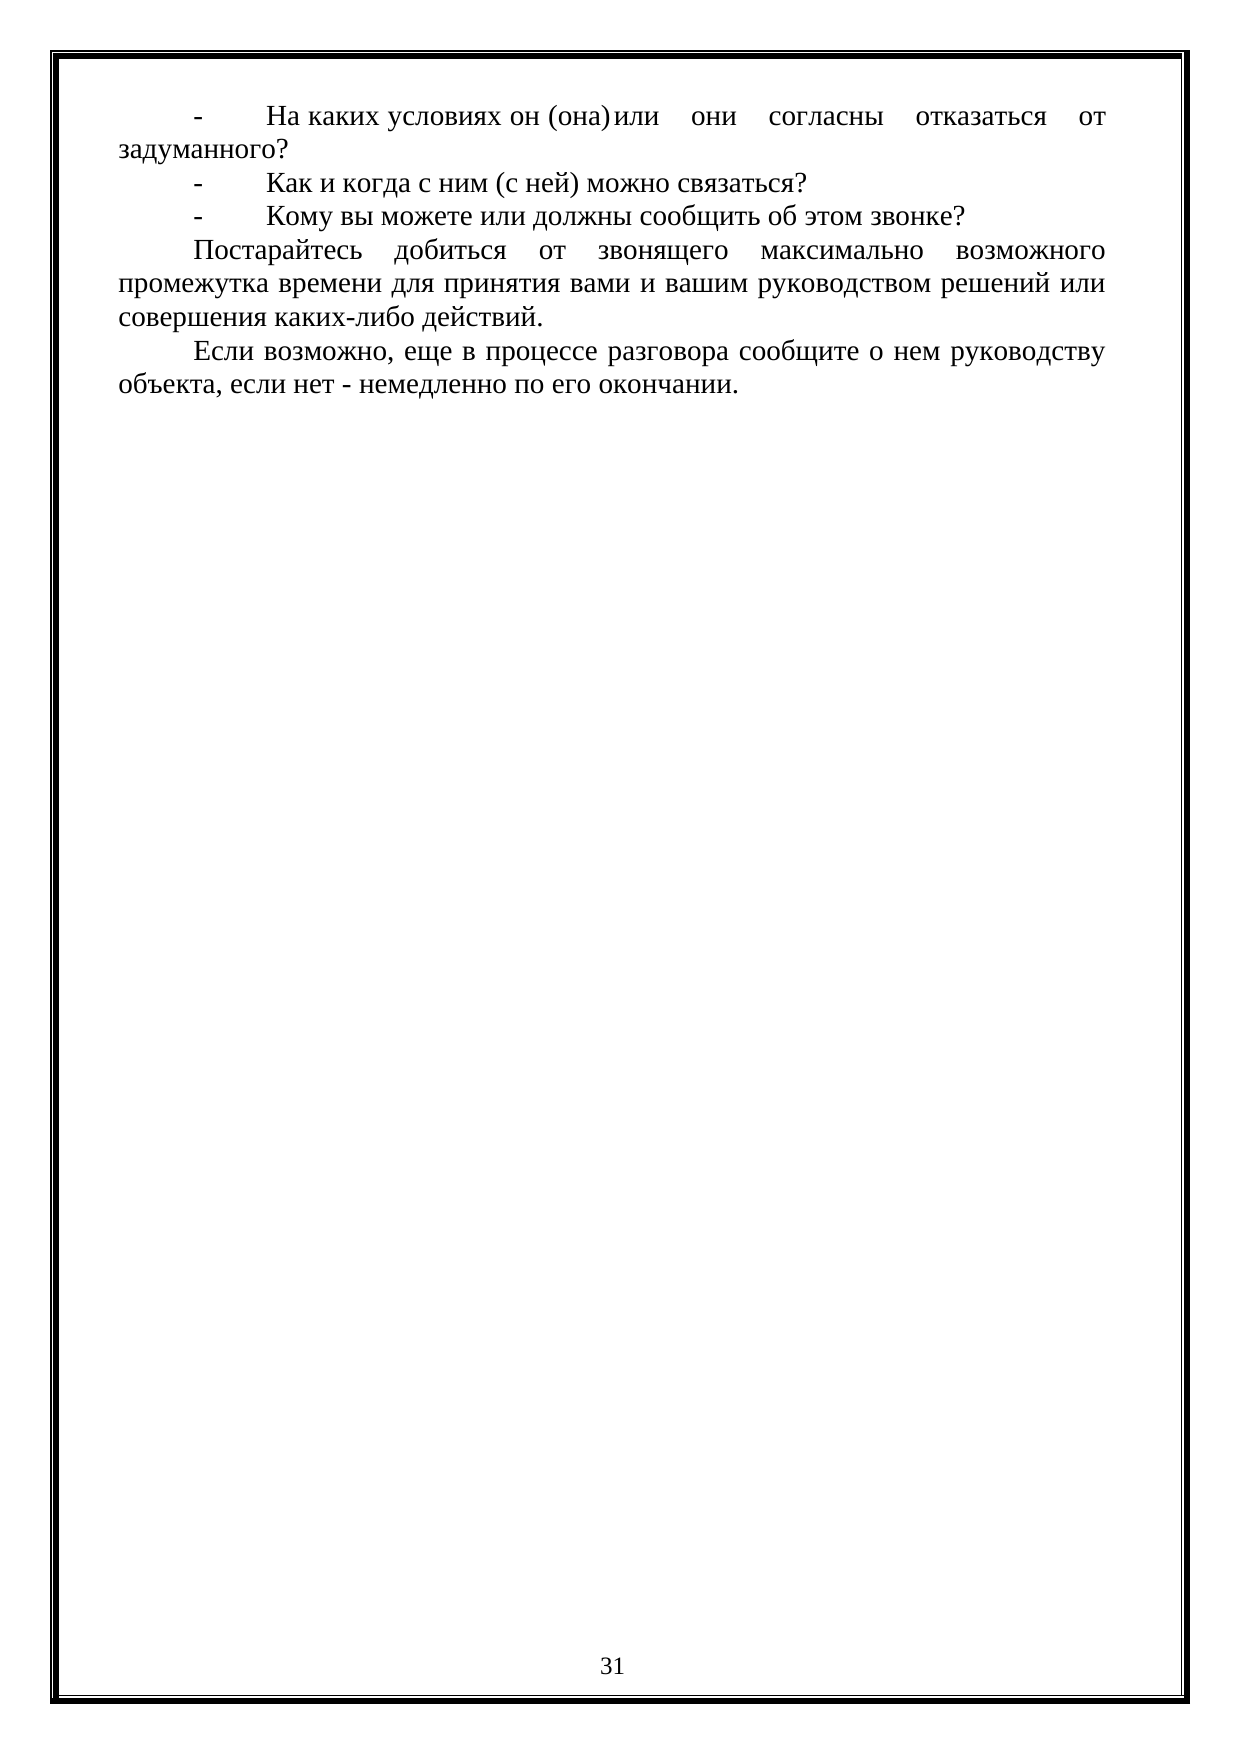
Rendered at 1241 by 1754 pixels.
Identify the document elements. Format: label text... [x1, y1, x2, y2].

text - Кому вы можете или должны сообщить об этом звонке? [118, 198, 1106, 232]
text - На каких условиях он (она) или они согласны отказаться от задуманного? [118, 98, 1106, 165]
text Если возможно, еще в процессе разговора сообщите о нем руководству объекта, если нет - немедленно по его окончании. [118, 333, 1106, 400]
text - Как и когда с ним (с ней) можно связаться? [118, 165, 1106, 198]
text Постарайтесь добиться от звонящего максимально возможного промежутка времени для принятия вами и вашим руководством решений или совершения каких-либо действий. [118, 232, 1106, 333]
